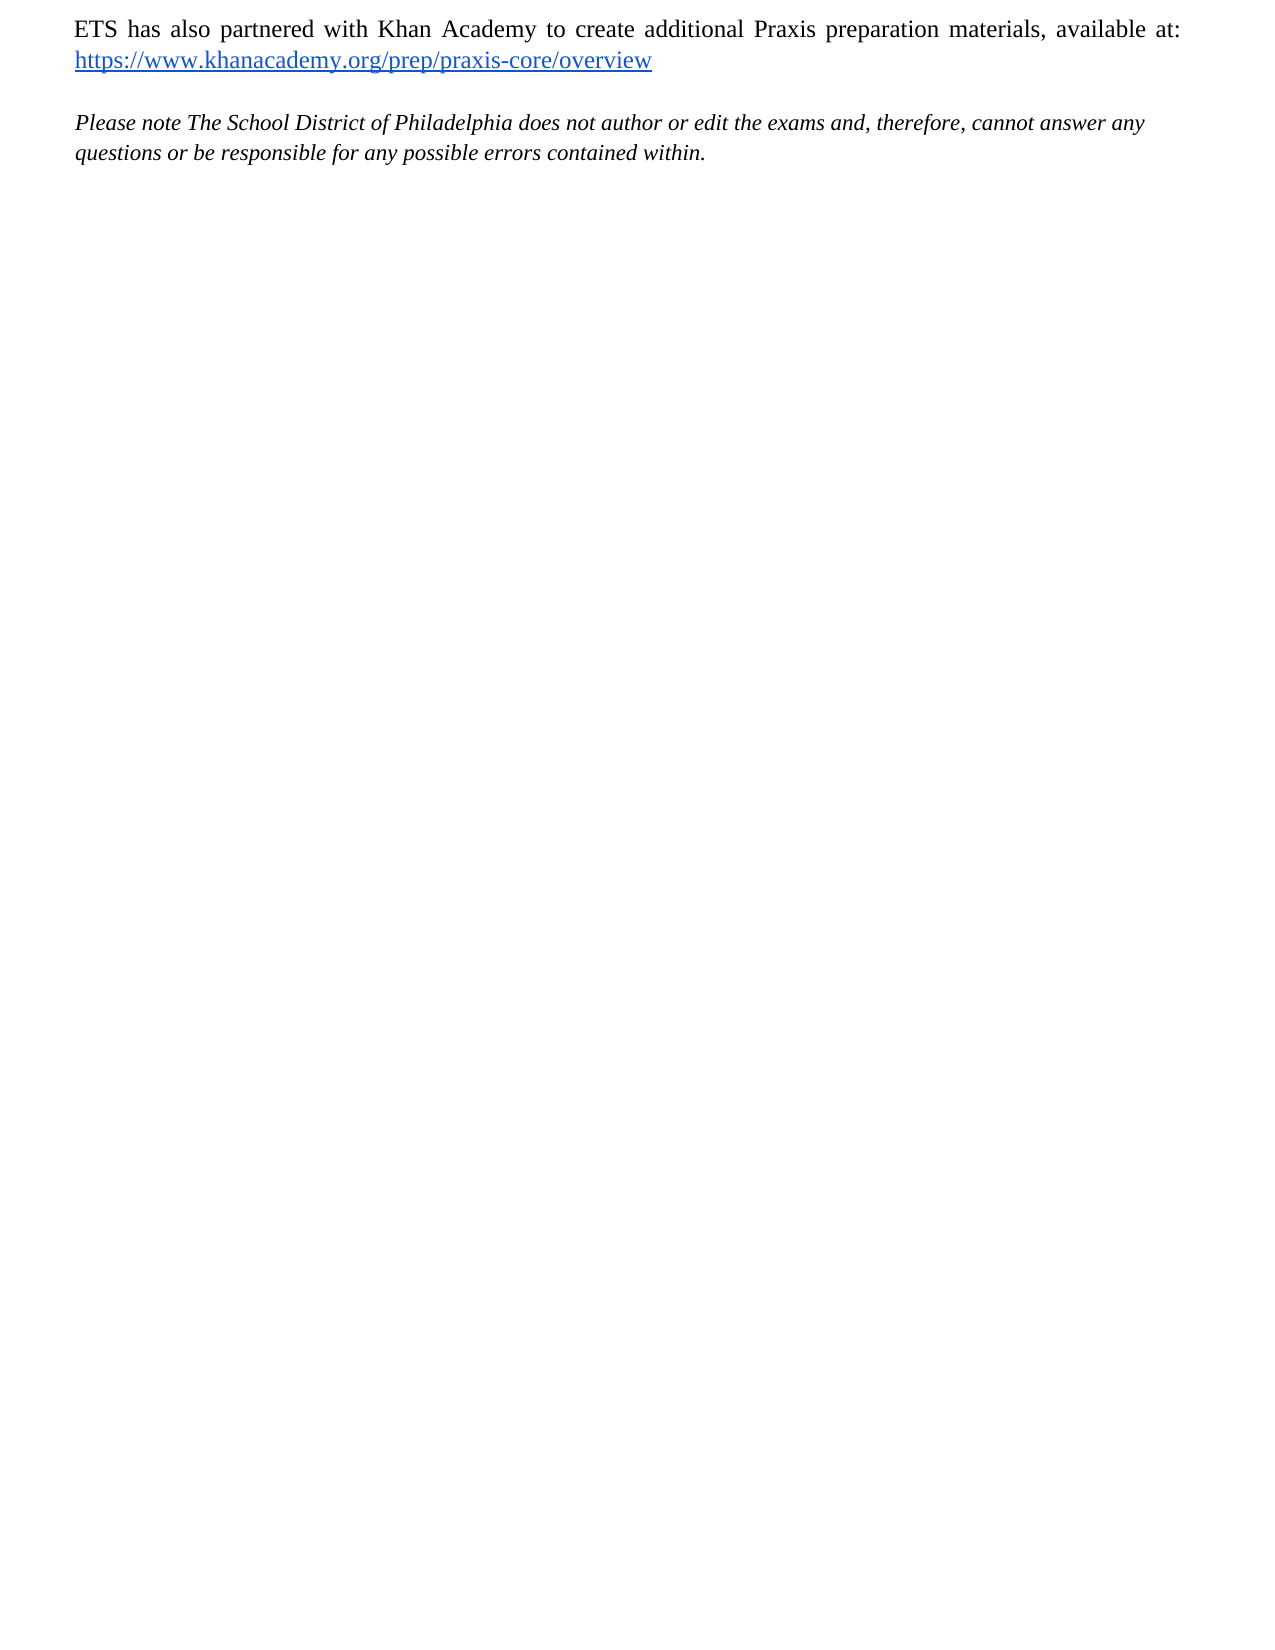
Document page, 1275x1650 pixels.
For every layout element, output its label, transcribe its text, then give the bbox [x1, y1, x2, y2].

text Please note The School District of Philadelphia does not author or edit the exams and, therefore, cannot answer any questions or be responsible for any possible errors contained within. [75, 108, 1206, 166]
text ETS has also partnered with Khan Academy to create additional Praxis preparation materials, available at: https://www.khanacademy.org/prep/praxis-core/overview [73, 14, 1182, 74]
